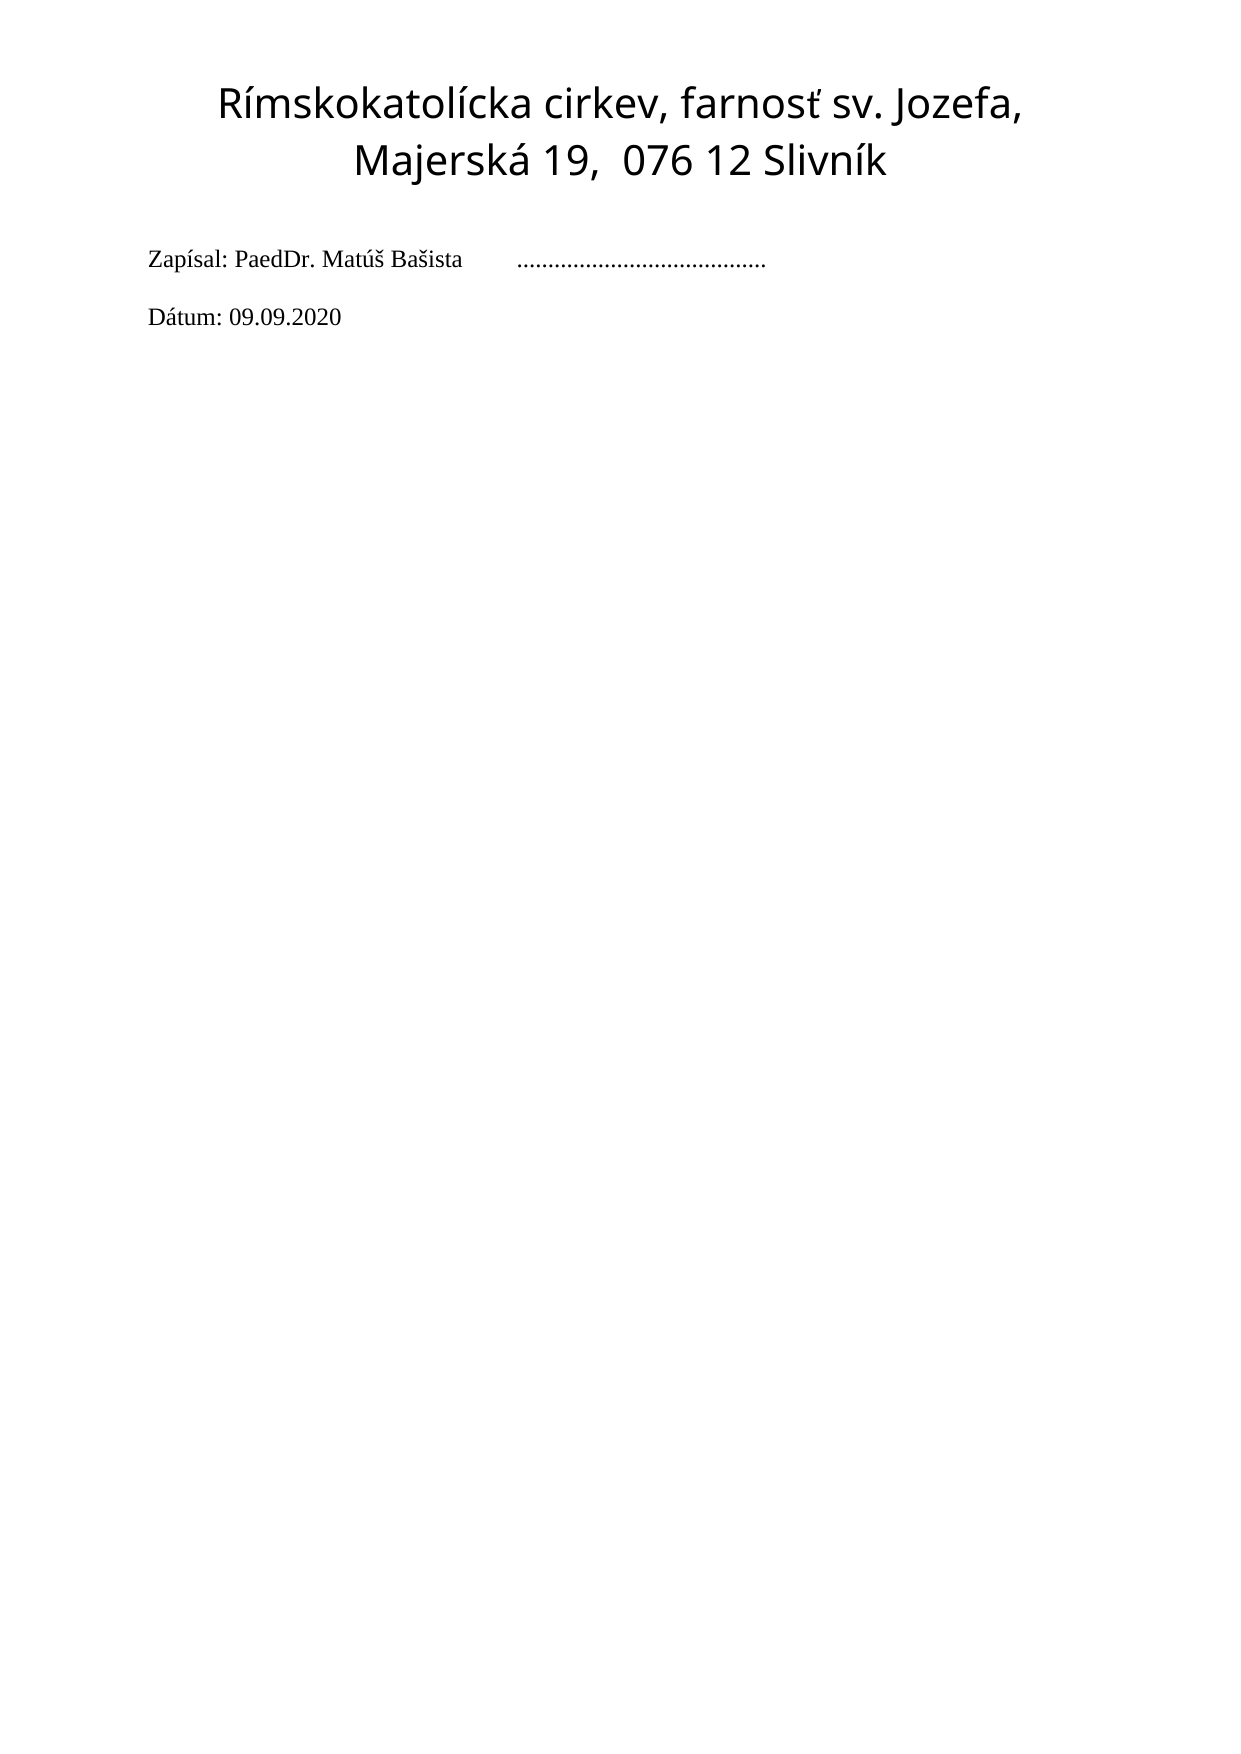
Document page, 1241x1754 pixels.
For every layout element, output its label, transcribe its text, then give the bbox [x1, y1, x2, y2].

text Zapísal: PaedDr. Matúš Bašista ........................................ [148, 244, 1093, 273]
text Dátum: 09.09.2020 [148, 302, 1093, 330]
